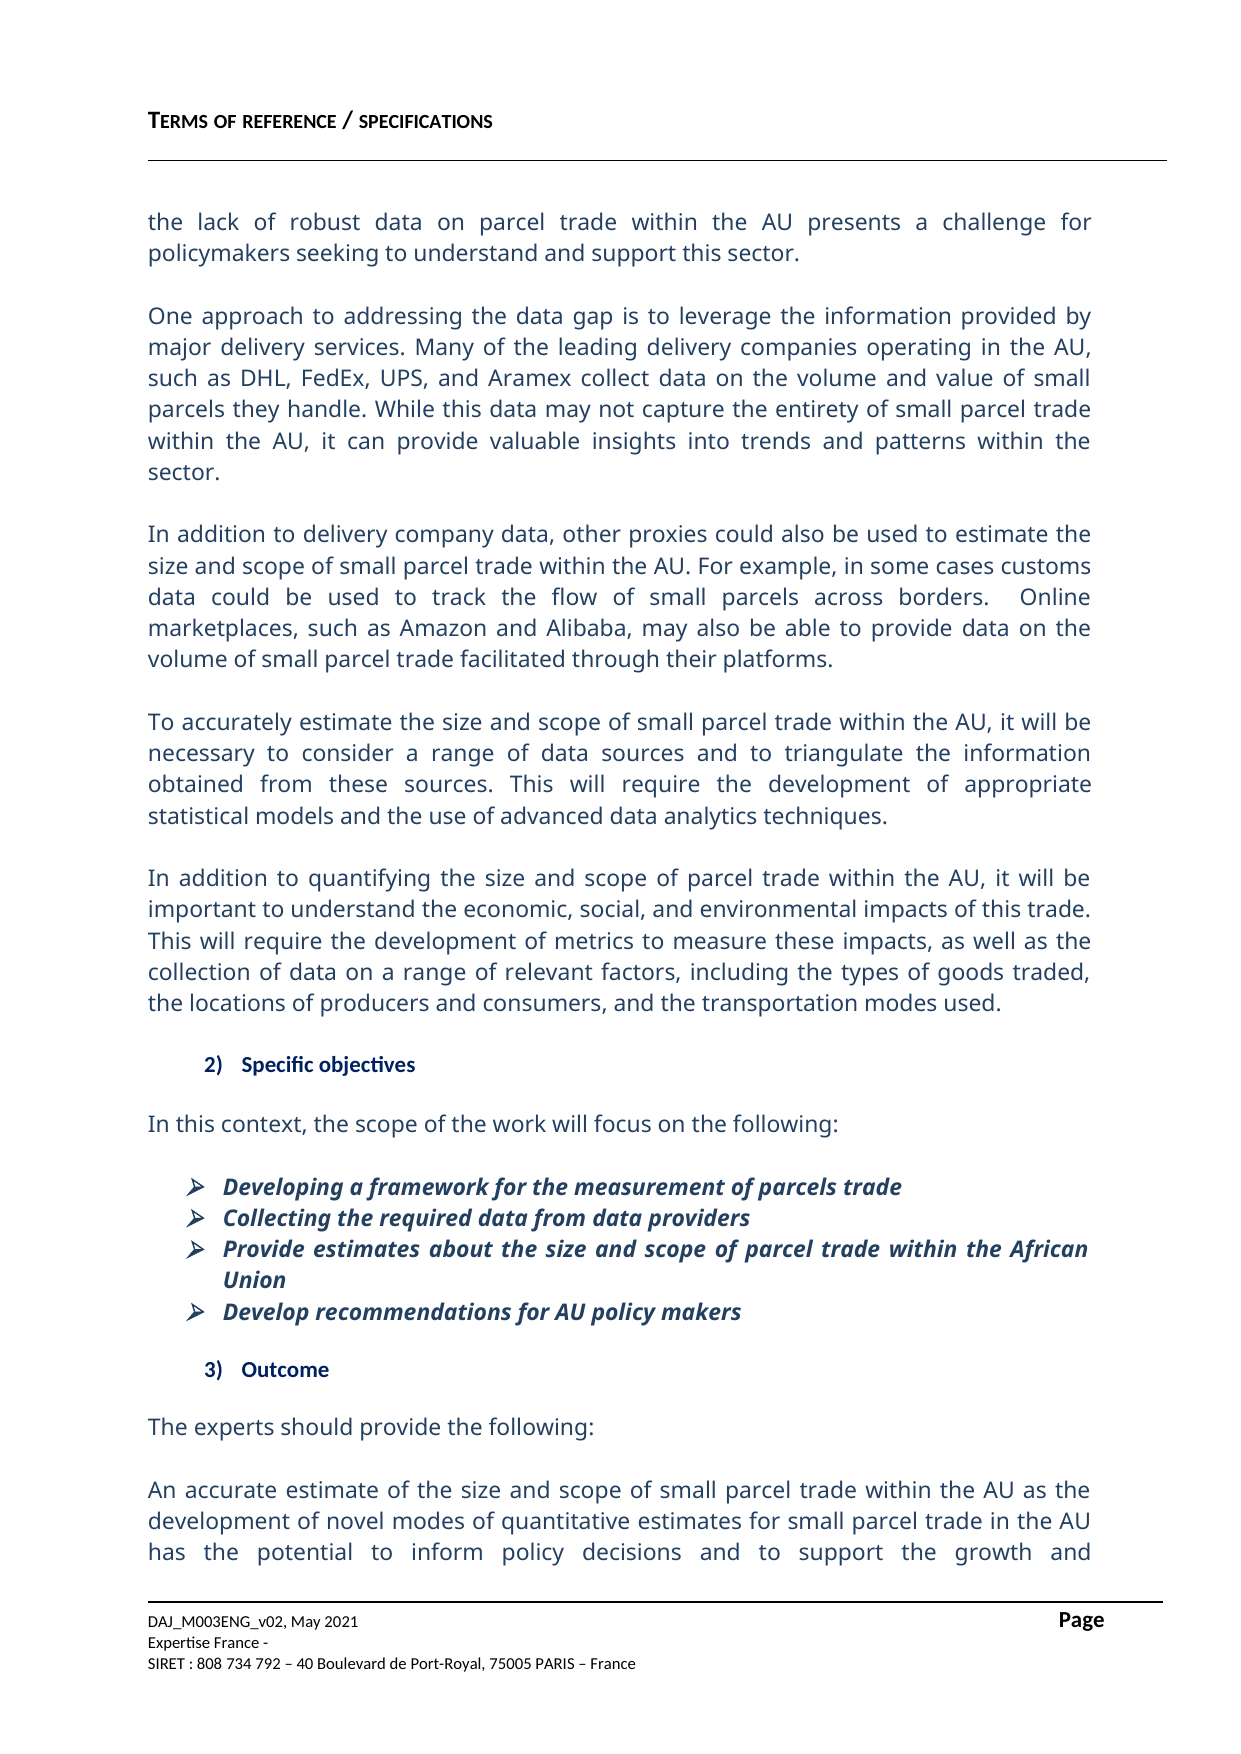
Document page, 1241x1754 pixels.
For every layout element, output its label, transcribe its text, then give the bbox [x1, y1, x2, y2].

list Outcome [204, 1355, 1093, 1383]
list Provide estimates about the size and scope of parcel trade within the African Union [185, 1233, 1093, 1296]
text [148, 1473, 1093, 1567]
list Specific objectives [204, 1050, 1093, 1078]
text In addition to delivery company data, other proxies could also be used to estimate the size and scope of small parcel trade within the AU. For example, in some cases customs data could be used to track the flow of small parcels across borders. Online marketplaces, such as Amazon and Alibaba, may also be able to provide data on the volume of small parcel trade facilitated through their platforms. [148, 518, 1093, 675]
text In addition to quantifying the size and scope of parcel trade within the AU, it will be important to understand the economic, social, and environmental impacts of this trade. This will require the development of metrics to measure these impacts, as well as the collection of data on a range of relevant factors, including the types of goods traded, the locations of producers and consumers, and the transportation modes used. [148, 862, 1093, 1018]
text The experts should provide the following: [148, 1411, 1093, 1442]
text One approach to addressing the data gap is to leverage the information provided by major delivery services. Many of the leading delivery companies operating in the AU, such as DHL, FedEx, UPS, and Aramex collect data on the volume and value of small parcels they handle. While this data may not capture the entirety of small parcel trade within the AU, it can provide valuable insights into trends and patterns within the sector. [148, 300, 1093, 487]
text To accurately estimate the size and scope of small parcel trade within the AU, it will be necessary to consider a range of data sources and to triangulate the information obtained from these sources. This will require the development of appropriate statistical models and the use of advanced data analytics techniques. [148, 706, 1093, 831]
text In this context, the scope of the work will focus on the following: [148, 1108, 1093, 1139]
list Collecting the required data from data providers [185, 1202, 1093, 1233]
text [148, 206, 1093, 268]
list Developing a framework for the measurement of parcels trade [185, 1171, 1093, 1202]
list Develop recommendations for AU policy makers [185, 1296, 1093, 1327]
